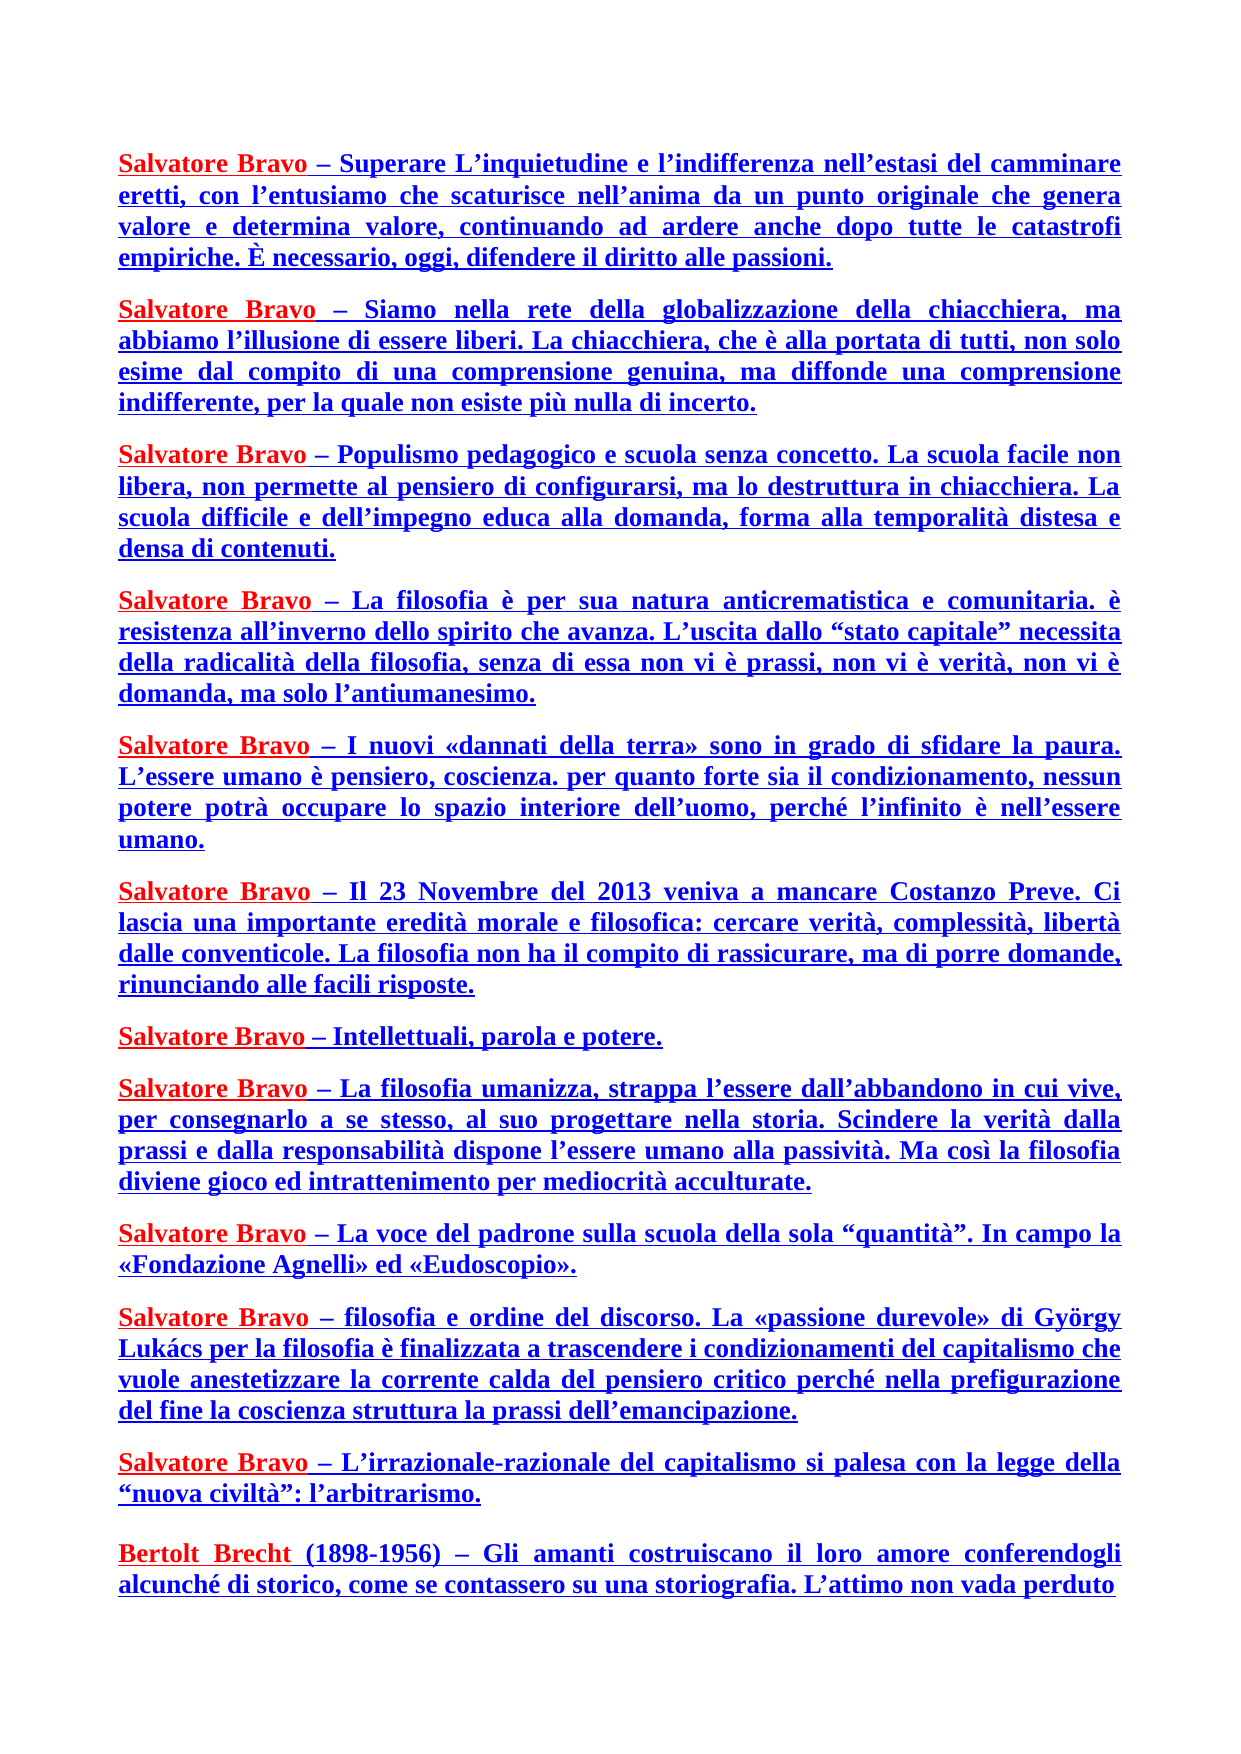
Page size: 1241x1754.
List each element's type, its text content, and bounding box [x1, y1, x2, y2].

subtitle Salvatore Bravo – La filosofia è per sua natura anticrematistica e comunitaria. è resistenza all’inverno dello spirito che avanza. L’uscita dallo “stato capitale” necessita della radicalità della filosofia, senza di essa non vi è prassi, non vi è verità, non vi è domanda, ma solo l’antiumanesimo. [118, 584, 1122, 642]
subtitle Salvatore Bravo – La filosofia è per sua natura anticrematistica e comunitaria. è resistenza all’inverno dello spirito che avanza. L’uscita dallo “stato capitale” necessita della radicalità della filosofia, senza di essa non vi è prassi, non vi è verità, non vi è domanda, ma solo l’antiumanesimo. [118, 644, 1122, 708]
subtitle Salvatore Bravo – Siamo nella rete della globalizzazione della chiacchiera, ma abbiamo l’illusione di essere liberi. La chiacchiera, che è alla portata di tutti, non solo esime dal compito di una comprensione genuina, ma diffonde una comprensione indifferente, per la quale non esiste più nulla di incerto. [118, 293, 1122, 320]
subtitle Salvatore Bravo – Siamo nella rete della globalizzazione della chiacchiera, ma abbiamo l’illusione di essere liberi. La chiacchiera, che è alla portata di tutti, non solo esime dal compito di una comprensione genuina, ma diffonde una comprensione indifferente, per la quale non esiste più nulla di incerto. [118, 322, 1122, 351]
subtitle Salvatore Bravo – filosofia e ordine del discorso. La «passione durevole» di György Lukács per la filosofia è finalizzata a trascendere i condizionamenti del capitalismo che vuole anestetizzare la corrente calda del pensiero critico perché nella prefigurazione del fine la coscienza struttura la prassi dell’emancipazione. [118, 1392, 1122, 1425]
subtitle Salvatore Bravo – I nuovi «dannati della terra» sono in grado di sfidare la paura. L’essere umano è pensiero, coscienza. per quanto forte sia il condizionamento, nessun potere potrà occupare lo spazio interiore dell’uomo, perché l’infinito è nell’essere umano. [118, 820, 1122, 854]
subtitle Salvatore Bravo – Il 23 Novembre del 2013 veniva a mancare Costanzo Preve. Ci lascia una importante eredità morale e filosofica: cercare verità, complessità, libertà dalle conventicole. La filosofia non ha il compito di rassicurare, ma di porre domande, rinunciando alle facili risposte. [118, 875, 1122, 964]
subtitle Salvatore Bravo – I nuovi «dannati della terra» sono in grado di sfidare la paura. L’essere umano è pensiero, coscienza. per quanto forte sia il condizionamento, nessun potere potrà occupare lo spazio interiore dell’uomo, perché l’infinito è nell’essere umano. [118, 729, 1122, 756]
subtitle Salvatore Bravo – Il 23 Novembre del 2013 veniva a mancare Costanzo Preve. Ci lascia una importante eredità morale e filosofica: cercare verità, complessità, libertà dalle conventicole. La filosofia non ha il compito di rassicurare, ma di porre domande, rinunciando alle facili risposte. [118, 966, 1122, 999]
subtitle Salvatore Bravo – Superare L’inquietudine e l’indifferenza nell’estasi del camminare eretti, con l’entusiamo che scaturisce nell’anima da un punto originale che genera valore e determina valore, continuando ad ardere anche dopo tutte le catastrofi empiriche. È necessario, oggi, difendere il diritto alle passioni. [118, 238, 1122, 272]
subtitle Bertolt Brecht (1898-1956) – Gli amanti costruiscano il loro amore conferendogli alcunché di storico, come se contassero su una storiografia. L’attimo non vada perduto [118, 1537, 1122, 1565]
subtitle Salvatore Bravo – Intellettuali, parola e potere. [118, 1020, 1122, 1051]
subtitle Salvatore Bravo – Populismo pedagogico e scuola senza concetto. La scuola facile non libera, non permette al pensiero di configurarsi, ma lo destruttura in chiacchiera. La scuola difficile e dell’impegno educa alla domanda, forma alla temporalità distesa e densa di contenuti. [118, 438, 1122, 466]
subtitle Bertolt Brecht (1898-1956) – Gli amanti costruiscano il loro amore conferendogli alcunché di storico, come se contassero su una storiografia. L’attimo non vada perduto [118, 1566, 1122, 1600]
subtitle Salvatore Bravo – La filosofia umanizza, strappa l’essere dall’abbandono in cui vive, per consegnarlo a se stesso, al suo progettare nella storia. Scindere la verità dalla prassi e dalla responsabilità dispone l’essere umano alla passività. Ma così la filosofia diviene gioco ed intrattenimento per mediocrità acculturate. [118, 1072, 1122, 1099]
subtitle Salvatore Bravo – Superare L’inquietudine e l’indifferenza nell’estasi del camminare eretti, con l’entusiamo che scaturisce nell’anima da un punto originale che genera valore e determina valore, continuando ad ardere anche dopo tutte le catastrofi empiriche. È necessario, oggi, difendere il diritto alle passioni. [118, 148, 1122, 175]
subtitle Salvatore Bravo – La voce del padrone sulla scuola della sola “quantità”. In campo la «Fondazione Agnelli» ed «Eudoscopio». [118, 1246, 1122, 1280]
subtitle Salvatore Bravo – Siamo nella rete della globalizzazione della chiacchiera, ma abbiamo l’illusione di essere liberi. La chiacchiera, che è alla portata di tutti, non solo esime dal compito di una comprensione genuina, ma diffonde una comprensione indifferente, per la quale non esiste più nulla di incerto. [118, 384, 1122, 418]
subtitle Salvatore Bravo – Superare L’inquietudine e l’indifferenza nell’estasi del camminare eretti, con l’entusiamo che scaturisce nell’anima da un punto originale che genera valore e determina valore, continuando ad ardere anche dopo tutte le catastrofi empiriche. È necessario, oggi, difendere il diritto alle passioni. [118, 207, 1122, 237]
subtitle Salvatore Bravo – La filosofia umanizza, strappa l’essere dall’abbandono in cui vive, per consegnarlo a se stesso, al suo progettare nella storia. Scindere la verità dalla prassi e dalla responsabilità dispone l’essere umano alla passività. Ma così la filosofia diviene gioco ed intrattenimento per mediocrità acculturate. [118, 1101, 1122, 1130]
subtitle Salvatore Bravo – filosofia e ordine del discorso. La «passione durevole» di György Lukács per la filosofia è finalizzata a trascendere i condizionamenti del capitalismo che vuole anestetizzare la corrente calda del pensiero critico perché nella prefigurazione del fine la coscienza struttura la prassi dell’emancipazione. [118, 1301, 1122, 1328]
subtitle Salvatore Bravo – filosofia e ordine del discorso. La «passione durevole» di György Lukács per la filosofia è finalizzata a trascendere i condizionamenti del capitalismo che vuole anestetizzare la corrente calda del pensiero critico perché nella prefigurazione del fine la coscienza struttura la prassi dell’emancipazione. [118, 1329, 1122, 1390]
subtitle Salvatore Bravo – I nuovi «dannati della terra» sono in grado di sfidare la paura. L’essere umano è pensiero, coscienza. per quanto forte sia il condizionamento, nessun potere potrà occupare lo spazio interiore dell’uomo, perché l’infinito è nell’essere umano. [118, 758, 1122, 788]
subtitle Salvatore Bravo – La filosofia umanizza, strappa l’essere dall’abbandono in cui vive, per consegnarlo a se stesso, al suo progettare nella storia. Scindere la verità dalla prassi e dalla responsabilità dispone l’essere umano alla passività. Ma così la filosofia diviene gioco ed intrattenimento per mediocrità acculturate. [118, 1132, 1122, 1197]
subtitle Salvatore Bravo – Superare L’inquietudine e l’indifferenza nell’estasi del camminare eretti, con l’entusiamo che scaturisce nell’anima da un punto originale che genera valore e determina valore, continuando ad ardere anche dopo tutte le catastrofi empiriche. È necessario, oggi, difendere il diritto alle passioni. [118, 176, 1122, 206]
subtitle Salvatore Bravo – Siamo nella rete della globalizzazione della chiacchiera, ma abbiamo l’illusione di essere liberi. La chiacchiera, che è alla portata di tutti, non solo esime dal compito di una comprensione genuina, ma diffonde una comprensione indifferente, per la quale non esiste più nulla di incerto. [118, 353, 1122, 382]
text Salvatore Bravo – L’irrazionale-razionale del capitalismo si palesa con la legge della “nuova civiltà”: l’arbitrarismo. [118, 1446, 1122, 1508]
subtitle Salvatore Bravo – La voce del padrone sulla scuola della sola “quantità”. In campo la «Fondazione Agnelli» ed «Eudoscopio». [118, 1217, 1122, 1245]
subtitle Salvatore Bravo – I nuovi «dannati della terra» sono in grado di sfidare la paura. L’essere umano è pensiero, coscienza. per quanto forte sia il condizionamento, nessun potere potrà occupare lo spazio interiore dell’uomo, perché l’infinito è nell’essere umano. [118, 789, 1122, 819]
subtitle Salvatore Bravo – Populismo pedagogico e scuola senza concetto. La scuola facile non libera, non permette al pensiero di configurarsi, ma lo destruttura in chiacchiera. La scuola difficile e dell’impegno educa alla domanda, forma alla temporalità distesa e densa di contenuti. [118, 467, 1122, 563]
